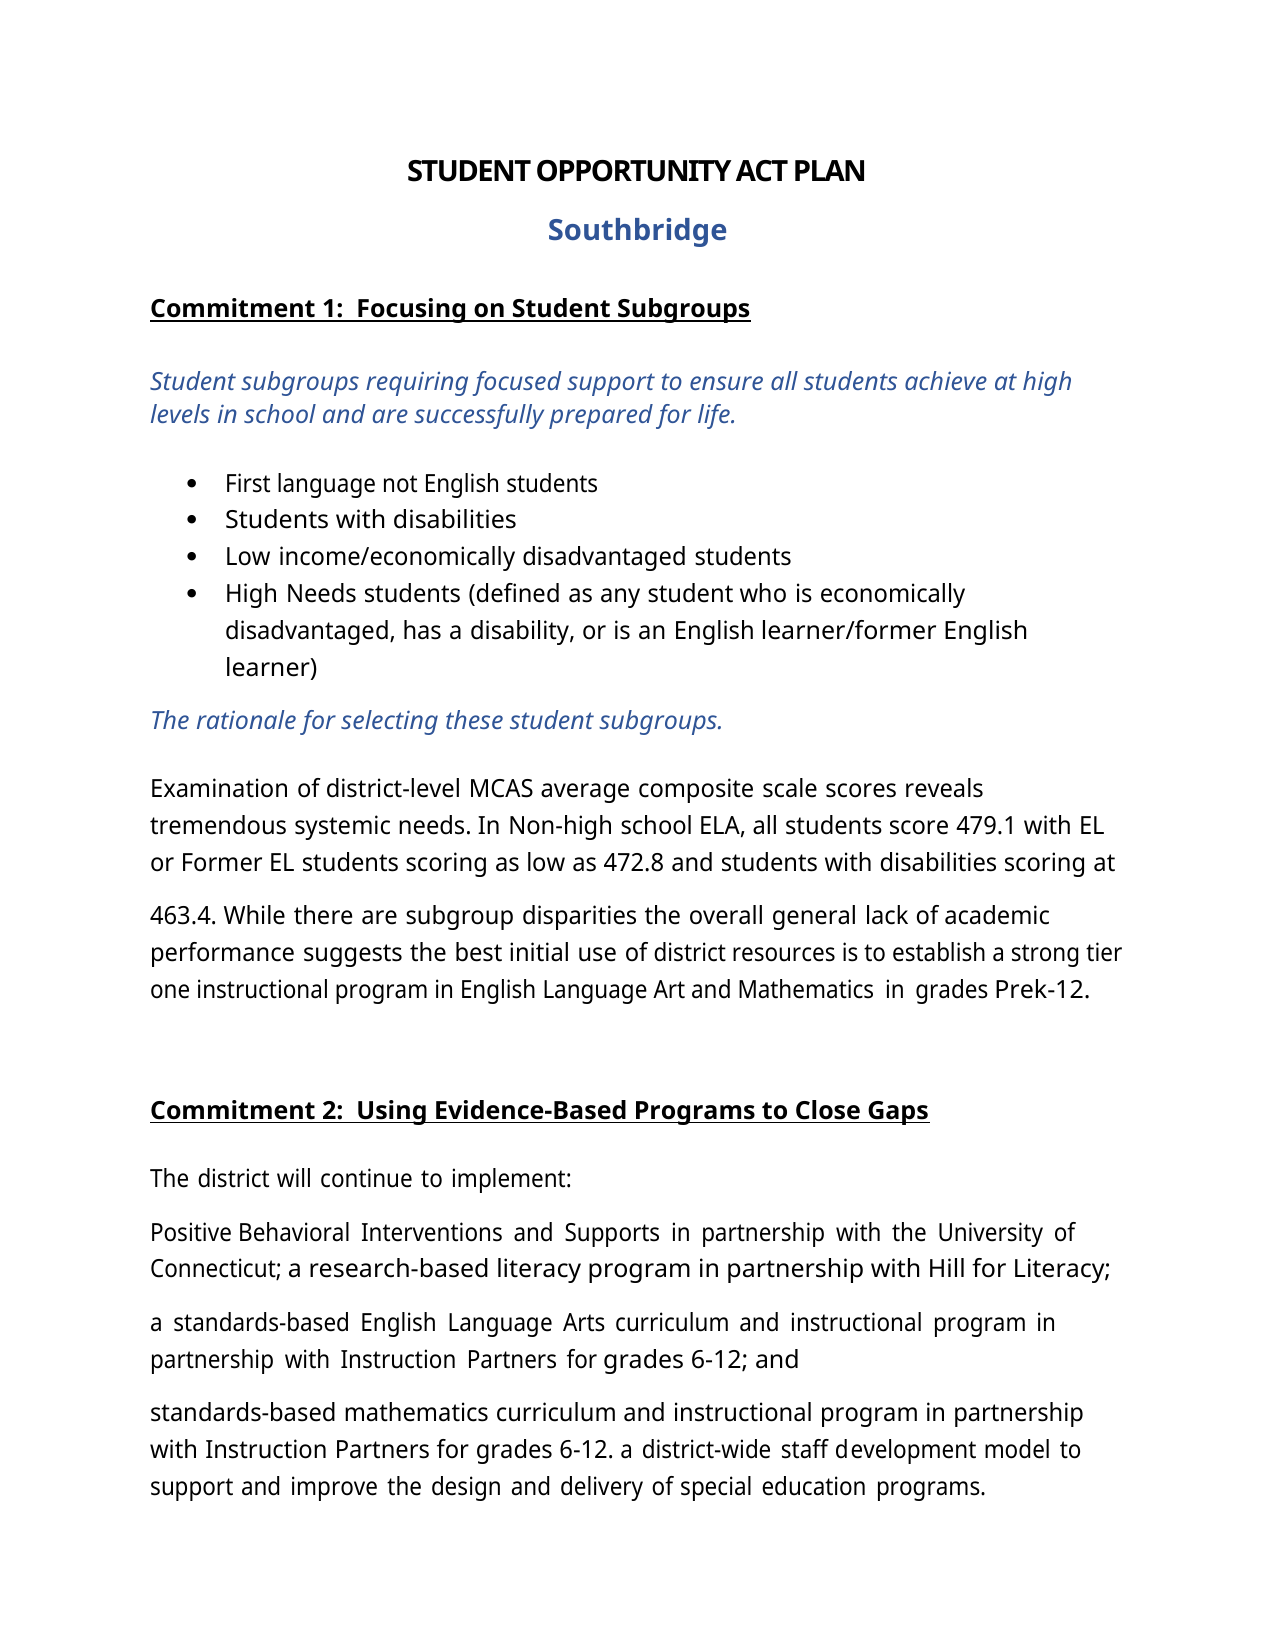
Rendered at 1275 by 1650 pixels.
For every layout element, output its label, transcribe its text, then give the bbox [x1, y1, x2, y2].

list Students with disabilities [187, 502, 1125, 536]
subtitle Southbridge [150, 209, 1125, 249]
list First language not English students [187, 465, 1125, 499]
text The district will continue to implement: [150, 1161, 1125, 1195]
text Commitment 2: Using Evidence-Based Programs to Close Gaps [150, 1093, 1125, 1127]
text Positive Behavioral Interventions and Supports in partnership with the University of Connecticut; a research-based literacy program in partnership with Hill for Literacy; [150, 1214, 1125, 1285]
text The rationale for selecting these student subgroups. [150, 703, 1125, 737]
subtitle Commitment 1: Focusing on Student Subgroups [150, 291, 1125, 325]
title Student Opportunity Act Plan [150, 150, 1125, 190]
text 463.4. While there are subgroup disparities the overall general lack of academic performance suggests the best initial use of district resources is to establish a strong tier one instructional program in English Language Art and Mathematics in grades Prek-12. [150, 898, 1125, 1005]
text Student subgroups requiring focused support to ensure all students achieve at high levels in school and are successfully prepared for life. [150, 363, 1125, 431]
list Low income/economically disadvantaged students [187, 539, 1125, 573]
text standards-based mathematics curriculum and instructional program in partnership with Instruction Partners for grades 6-12. a district-wide staff development model to support and improve the design and delivery of special education programs. [150, 1395, 1125, 1502]
list High Needs students (defined as any student who is economically disadvantaged, has a disability, or is an English learner/former English learner) [187, 576, 1125, 683]
text a standards-based English Language Arts curriculum and instructional program in partnership with Instruction Partners for grades 6-12; and [150, 1304, 1125, 1375]
text Examination of district-level MCAS average composite scale scores reveals tremendous systemic needs. In Non-high school ELA, all students score 479.1 with EL or Former EL students scoring as low as 472.8 and students with disabilities scoring at [150, 771, 1125, 878]
